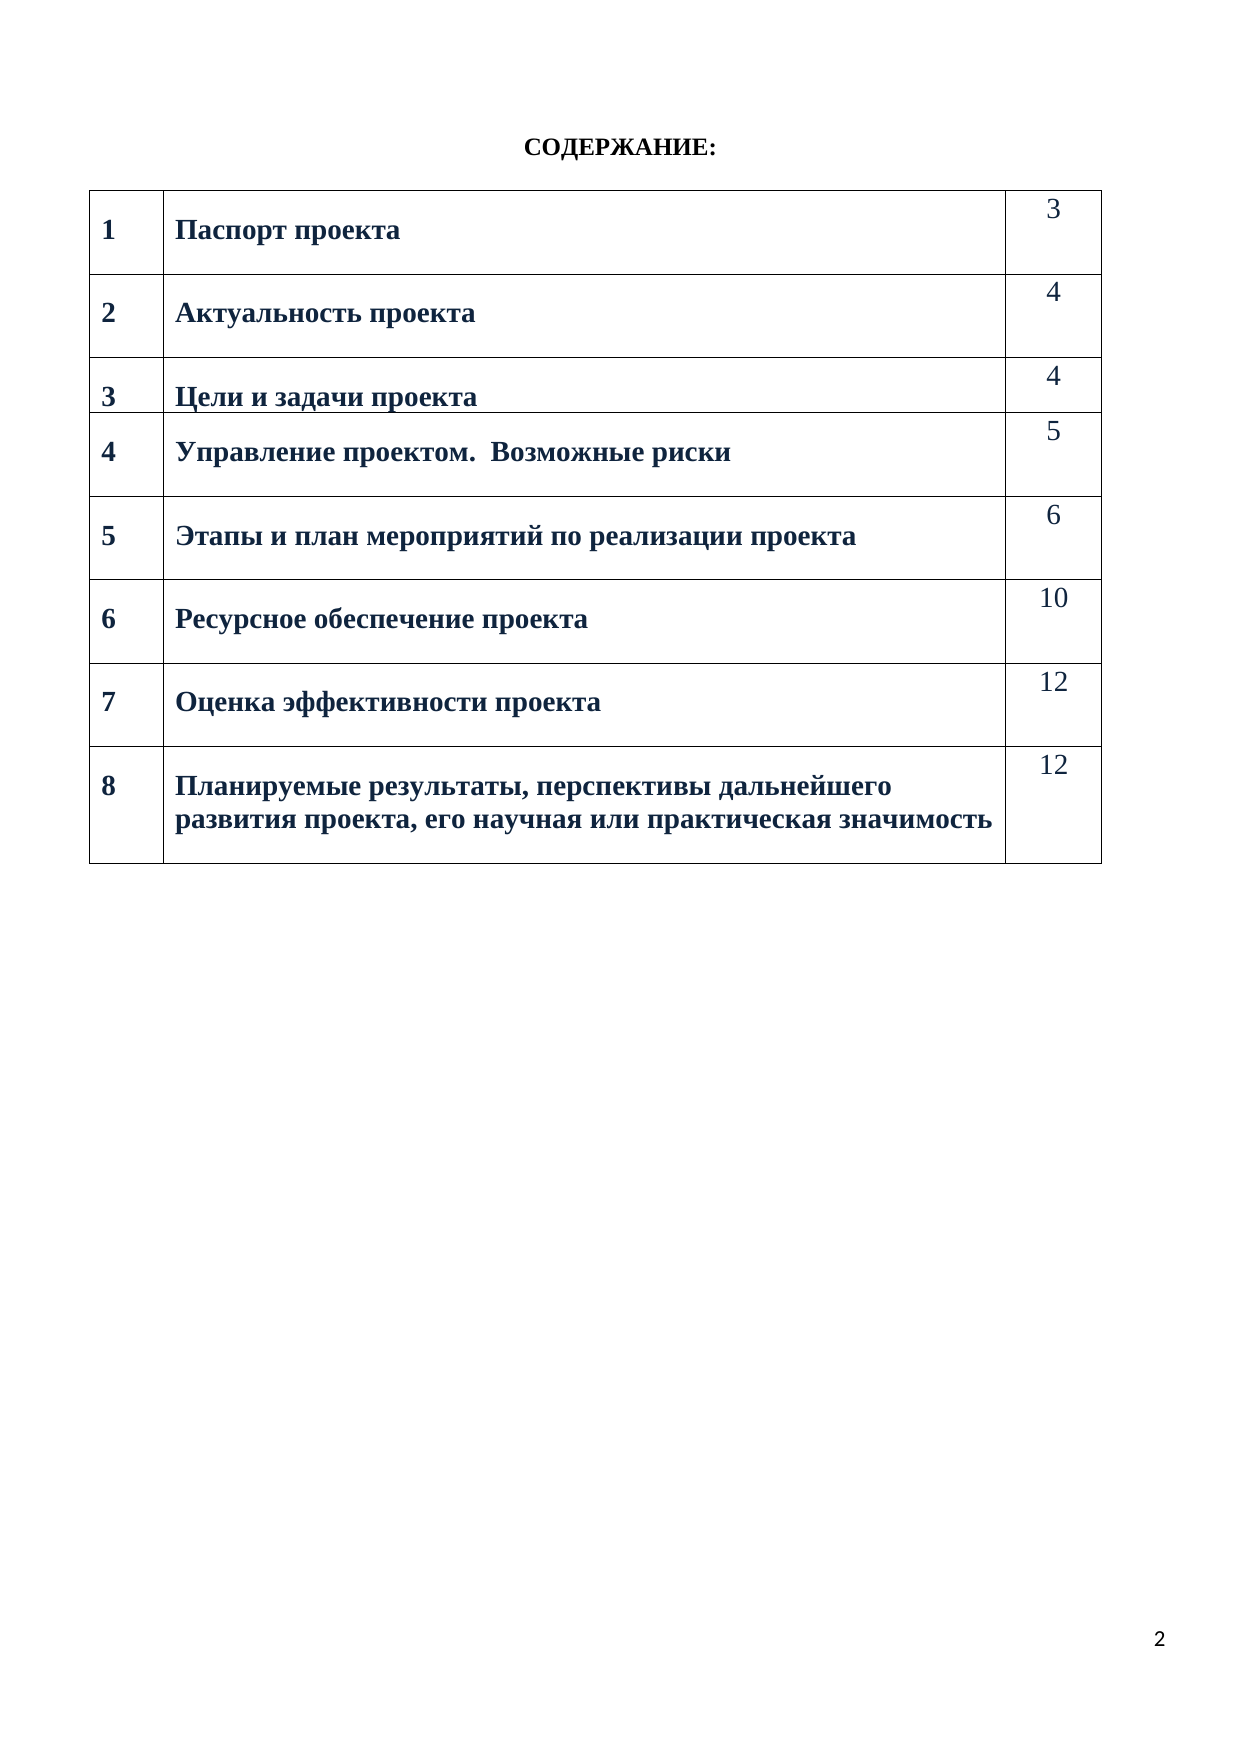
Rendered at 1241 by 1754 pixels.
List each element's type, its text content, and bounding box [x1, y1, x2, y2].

table_cell Управление проектом. Возможные риски [164, 413, 1005, 496]
table_cell 5 [1006, 413, 1101, 496]
table_cell 5 [90, 497, 163, 579]
table_cell 10 [1006, 580, 1101, 663]
table_cell 6 [1006, 497, 1101, 579]
table_header 3 [1006, 191, 1101, 273]
text СОДЕРЖАНИЕ: [75, 132, 1165, 161]
table_cell Цели и задачи проекта [164, 358, 1005, 412]
table_header Паспорт проекта [164, 191, 1005, 273]
table_cell 2 [90, 275, 163, 357]
table_cell 3 [90, 358, 163, 412]
table_cell 7 [90, 664, 163, 746]
table_cell 8 [90, 747, 163, 863]
table_header 1 [90, 191, 163, 273]
table_cell 6 [90, 580, 163, 663]
table_cell Этапы и план мероприятий по реализации проекта [164, 497, 1005, 579]
table_cell 12 [1006, 747, 1101, 863]
table_cell Планируемые результаты, перспективы дальнейшего развития проекта, его научная или практическая значимость [164, 747, 1005, 863]
table_cell Ресурсное обеспечение проекта [164, 580, 1005, 663]
table_cell Актуальность проекта [164, 275, 1005, 357]
table_cell 4 [1006, 275, 1101, 357]
table_cell 4 [90, 413, 163, 496]
table_cell 12 [1006, 664, 1101, 746]
table_cell 4 [1006, 358, 1101, 412]
table_cell Оценка эффективности проекта [164, 664, 1005, 746]
